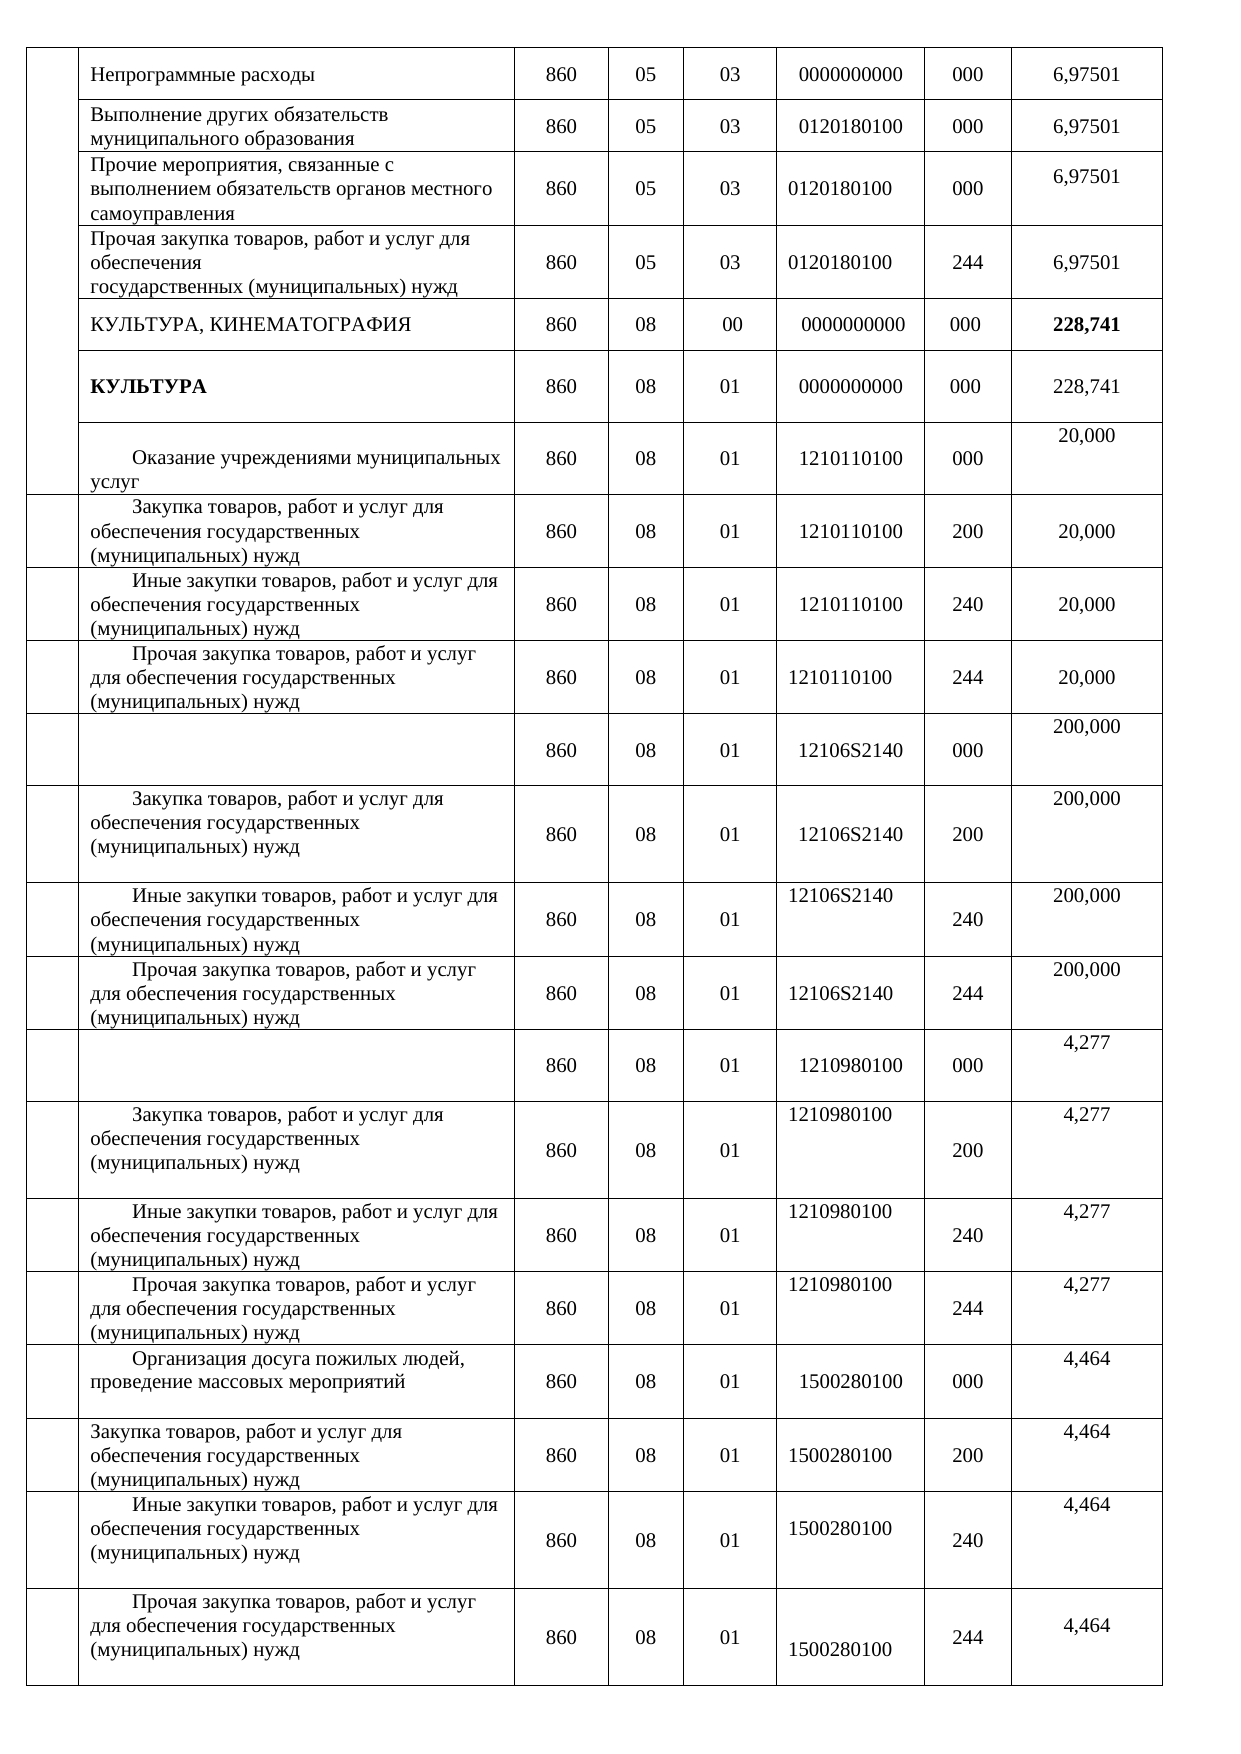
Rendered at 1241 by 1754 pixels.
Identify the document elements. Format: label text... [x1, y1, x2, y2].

table_cell 00 [684, 299, 776, 350]
table_cell Закупка товаров, работ и услуг для обеспечения государственных (муниципальных) нужд [79, 786, 514, 882]
table_cell 200 [925, 495, 1011, 567]
table_cell [27, 1199, 78, 1271]
table_cell Иные закупки товаров, работ и услуг для обеспечения государственных (муниципальных) нужд [79, 1199, 514, 1271]
table_cell 01 [684, 1345, 776, 1418]
table_cell КУЛЬТУРА [79, 351, 514, 422]
table_cell 244 [925, 957, 1011, 1029]
table_cell 05 [609, 152, 683, 224]
table_cell 860 [515, 714, 608, 785]
table_cell 6,97501 [1012, 100, 1162, 151]
table_cell 01 [684, 495, 776, 567]
table_cell 240 [925, 568, 1011, 640]
table_cell 01 [684, 1589, 776, 1685]
table_cell [27, 957, 78, 1029]
table_cell 200,000 [1012, 714, 1162, 785]
table_cell 4,277 [1012, 1199, 1162, 1271]
table_cell 01 [684, 423, 776, 493]
table_cell 244 [925, 1272, 1011, 1344]
table_cell 860 [515, 641, 608, 713]
table_cell 08 [609, 1199, 683, 1271]
table_cell 1210110100 [777, 495, 924, 567]
table_cell 01 [684, 1102, 776, 1198]
table_cell 200 [925, 786, 1011, 882]
table_cell Иные закупки товаров, работ и услуг для обеспечения государственных (муниципальных) нужд [79, 883, 514, 956]
table_cell Прочая закупка товаров, работ и услуг для обеспечения государственных (муниципальных) нужд [79, 226, 514, 298]
table_cell 01 [684, 883, 776, 956]
table_cell [27, 641, 78, 713]
table_cell 20,000 [1012, 495, 1162, 567]
table_cell 860 [515, 299, 608, 350]
table_cell Прочая закупка товаров, работ и услуг для обеспечения государственных (муниципальных) нужд [79, 957, 514, 1029]
table_cell 08 [609, 957, 683, 1029]
table_cell 12106S2140 [777, 714, 924, 785]
table_cell 08 [609, 299, 683, 350]
table_cell 1210110100 [777, 423, 924, 493]
table_cell 0000000000 [777, 48, 924, 99]
table_cell 200,000 [1012, 957, 1162, 1029]
table_cell 05 [609, 100, 683, 151]
table_cell Непрограммные расходы [79, 48, 514, 99]
table_cell 08 [609, 495, 683, 567]
table_cell 860 [515, 1199, 608, 1271]
table_cell 4,277 [1012, 1272, 1162, 1344]
table_cell 200 [925, 1102, 1011, 1198]
table_cell 860 [515, 495, 608, 567]
table_cell 08 [609, 714, 683, 785]
table_cell Закупка товаров, работ и услуг для обеспечения государственных (муниципальных) нужд [79, 495, 514, 567]
table_cell 860 [515, 351, 608, 422]
table_cell 01 [684, 1199, 776, 1271]
table_cell 244 [925, 641, 1011, 713]
table_cell 01 [684, 1272, 776, 1344]
table_cell Закупка товаров, работ и услуг для обеспечения государственных (муниципальных) нужд [79, 1102, 514, 1198]
table_cell 01 [684, 1419, 776, 1491]
table_cell [79, 714, 514, 785]
table_cell 244 [925, 1589, 1011, 1685]
table_cell [27, 1345, 78, 1418]
table_cell 01 [684, 568, 776, 640]
table_cell 03 [684, 48, 776, 99]
table_cell 860 [515, 883, 608, 956]
table_cell 01 [684, 957, 776, 1029]
table_cell 860 [515, 423, 608, 493]
table_cell 1210980100 [777, 1102, 924, 1198]
table_cell [27, 714, 78, 785]
table_cell 0000000000 [777, 351, 924, 422]
table_cell Выполнение других обязательств муниципального образования [79, 100, 514, 151]
table_cell 0000000000 [777, 299, 924, 350]
table_cell 6,97501 [1012, 152, 1162, 224]
table_cell 0120180100 [777, 152, 924, 224]
table_cell 08 [609, 1272, 683, 1344]
table_cell Прочая закупка товаров, работ и услуг для обеспечения государственных (муниципальных) нужд [79, 1272, 514, 1344]
table_cell 08 [609, 786, 683, 882]
table_cell 860 [515, 100, 608, 151]
table_cell 03 [684, 152, 776, 224]
table_cell [27, 495, 78, 567]
table_cell 01 [684, 1030, 776, 1101]
table_cell 860 [515, 1272, 608, 1344]
table_cell 1210980100 [777, 1030, 924, 1101]
table_cell 1210980100 [777, 1199, 924, 1271]
table_cell 860 [515, 1102, 608, 1198]
table_cell КУЛЬТУРА, КИНЕМАТОГРАФИЯ [79, 299, 514, 350]
table_cell 860 [515, 1419, 608, 1491]
table_cell [27, 1030, 78, 1101]
table_cell 000 [925, 48, 1011, 99]
table_cell 244 [925, 226, 1011, 298]
table_cell 860 [515, 1030, 608, 1101]
table_cell 860 [515, 1589, 608, 1685]
table_cell 4,277 [1012, 1102, 1162, 1198]
table_cell 03 [684, 100, 776, 151]
table_cell 860 [515, 1492, 608, 1588]
table_cell 4,277 [1012, 1030, 1162, 1101]
table_cell 860 [515, 957, 608, 1029]
table_cell 08 [609, 1492, 683, 1588]
table_cell 000 [925, 714, 1011, 785]
table_cell 4,464 [1012, 1492, 1162, 1588]
table_cell 12106S2140 [777, 786, 924, 882]
table_cell 05 [609, 226, 683, 298]
table_cell 08 [609, 883, 683, 956]
table_cell 240 [925, 1492, 1011, 1588]
table_cell 200,000 [1012, 786, 1162, 882]
table_cell 1500280100 [777, 1492, 924, 1588]
table_cell 860 [515, 786, 608, 882]
table_cell 20,000 [1012, 568, 1162, 640]
table_cell 1210110100 [777, 641, 924, 713]
table_cell 08 [609, 568, 683, 640]
table_cell 01 [684, 1492, 776, 1588]
table_cell Иные закупки товаров, работ и услуг для обеспечения государственных (муниципальных) нужд [79, 568, 514, 640]
table_cell Организация досуга пожилых людей, проведение массовых мероприятий [79, 1345, 514, 1418]
table_cell 08 [609, 1030, 683, 1101]
table_cell 08 [609, 641, 683, 713]
table_cell 1500280100 [777, 1589, 924, 1685]
table_cell 860 [515, 568, 608, 640]
table_cell 000 [925, 100, 1011, 151]
table_cell 4,464 [1012, 1419, 1162, 1491]
table_cell [27, 1492, 78, 1588]
table_cell 01 [684, 714, 776, 785]
table_cell Прочая закупка товаров, работ и услуг для обеспечения государственных (муниципальных) нужд [79, 1589, 514, 1685]
table_cell 0120180100 [777, 100, 924, 151]
table_cell 0120180100 [777, 226, 924, 298]
table_cell 860 [515, 48, 608, 99]
table_cell Прочие мероприятия, связанные с выполнением обязательств органов местного самоуправления [79, 152, 514, 224]
table_cell 240 [925, 883, 1011, 956]
table_cell [27, 786, 78, 882]
table_cell 12106S2140 [777, 957, 924, 1029]
table_cell 000 [925, 1030, 1011, 1101]
table_cell 05 [609, 48, 683, 99]
table_cell [27, 1589, 78, 1685]
table_cell Оказание учреждениями муниципальных услуг [79, 423, 514, 493]
table_cell 08 [609, 1419, 683, 1491]
table_cell 1210110100 [777, 568, 924, 640]
table_cell [27, 1102, 78, 1198]
table_cell 20,000 [1012, 641, 1162, 713]
table_cell Иные закупки товаров, работ и услуг для обеспечения государственных (муниципальных) нужд [79, 1492, 514, 1588]
table_cell 1500280100 [777, 1419, 924, 1491]
table_cell [79, 1030, 514, 1101]
table_cell [27, 883, 78, 956]
table_cell 20,000 [1012, 423, 1162, 493]
table_cell 860 [515, 1345, 608, 1418]
table_cell 1210980100 [777, 1272, 924, 1344]
table_cell 01 [684, 786, 776, 882]
table_cell 6,97501 [1012, 226, 1162, 298]
table_cell 01 [684, 641, 776, 713]
table_cell 228,741 [1012, 299, 1162, 350]
table_cell Прочая закупка товаров, работ и услуг для обеспечения государственных (муниципальных) нужд [79, 641, 514, 713]
table_cell [27, 568, 78, 640]
table_cell 08 [609, 1345, 683, 1418]
table_cell 4,464 [1012, 1345, 1162, 1418]
table_cell 12106S2140 [777, 883, 924, 956]
table_cell 240 [925, 1199, 1011, 1271]
table_cell 4,464 [1012, 1589, 1162, 1685]
table_cell 000 [925, 299, 1011, 350]
table_cell 08 [609, 1589, 683, 1685]
table_cell 08 [609, 1102, 683, 1198]
table_cell 860 [515, 152, 608, 224]
table_cell 000 [925, 351, 1011, 422]
table_cell 200,000 [1012, 883, 1162, 956]
table_cell [27, 1419, 78, 1491]
table_cell 08 [609, 423, 683, 493]
table_cell 03 [684, 226, 776, 298]
table_cell 000 [925, 1345, 1011, 1418]
table_cell 228,741 [1012, 351, 1162, 422]
table_cell 000 [925, 152, 1011, 224]
table_cell Закупка товаров, работ и услуг для обеспечения государственных (муниципальных) нужд [79, 1419, 514, 1491]
table_cell 6,97501 [1012, 48, 1162, 99]
table_cell 01 [684, 351, 776, 422]
table_cell 1500280100 [777, 1345, 924, 1418]
table_cell 000 [925, 423, 1011, 493]
table_cell 200 [925, 1419, 1011, 1491]
table_cell 08 [609, 351, 683, 422]
table_cell [27, 1272, 78, 1344]
table_cell 860 [515, 226, 608, 298]
